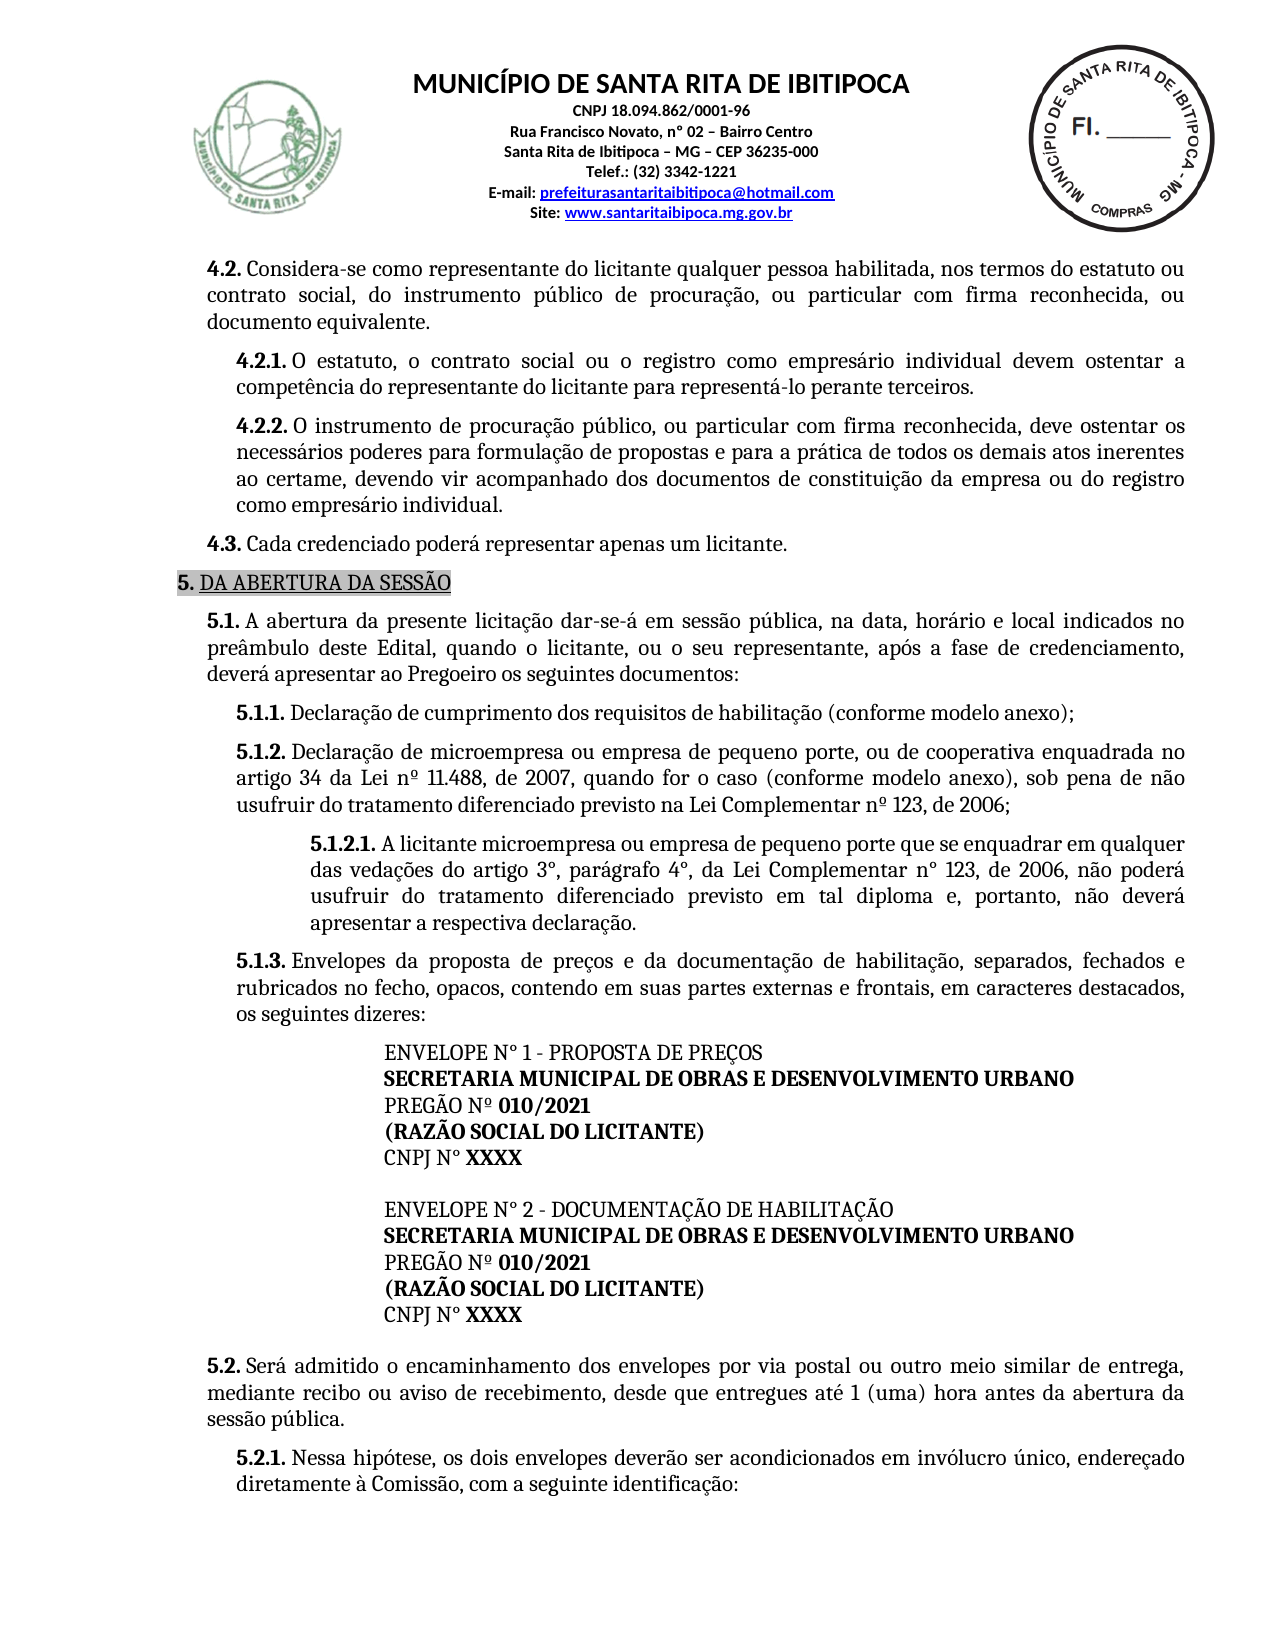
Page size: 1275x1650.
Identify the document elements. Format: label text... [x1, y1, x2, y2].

list DA ABERTURA DA SESSÃO [177, 569, 1186, 596]
list O instrumento de procuração público, ou particular com firma reconhecida, deve ostentar os necessários poderes para formulação de propostas e para a prática de todos os demais atos inerentes ao certame, devendo vir acompanhado dos documentos de constituição da empresa ou do registro como empresário individual. [236, 413, 1186, 518]
text ENVELOPE N° 1 - PROPOSTA DE PREÇOS [384, 1040, 1186, 1066]
list O estatuto, o contrato social ou o registro como empresário individual devem ostentar a competência do representante do licitante para representá-lo perante terceiros. [236, 347, 1186, 400]
picture [177, 65, 357, 225]
list Declaração de microempresa ou empresa de pequeno porte, ou de cooperativa enquadrada no artigo 34 da Lei nº 11.488, de 2007, quando for o caso (conforme modelo anexo), sob pena de não usufruir do tratamento diferenciado previsto na Lei Complementar nº 123, de 2006; [236, 739, 1186, 818]
text SECRETARIA MUNICIPAL DE OBRAS E DESENVOLVIMENTO URBANO [384, 1223, 1186, 1249]
text CNPJ N° XXXX [384, 1302, 1186, 1328]
text CNPJ N° XXXX [384, 1145, 1186, 1172]
text ENVELOPE N° 2 - DOCUMENTAÇÃO DE HABILITAÇÃO [384, 1197, 1186, 1223]
list Será admitido o encaminhamento dos envelopes por via postal ou outro meio similar de entrega, mediante recibo ou aviso de recebimento, desde que entregues até 1 (uma) hora antes da abertura da sessão pública. [207, 1353, 1186, 1432]
list Nessa hipótese, os dois envelopes deverão ser acondicionados em invólucro único, endereçado diretamente à Comissão, com a seguinte identificação: [236, 1445, 1186, 1498]
text SECRETARIA MUNICIPAL DE OBRAS E DESENVOLVIMENTO URBANO [384, 1066, 1186, 1092]
list A abertura da presente licitação dar-se-á em sessão pública, na data, horário e local indicados no preâmbulo deste Edital, quando o licitante, ou o seu representante, após a fase de credenciamento, deverá apresentar ao Pregoeiro os seguintes documentos: [207, 608, 1186, 687]
list A licitante microempresa ou empresa de pequeno porte que se enquadrar em qualquer das vedações do artigo 3°, parágrafo 4°, da Lei Complementar n° 123, de 2006, não poderá usufruir do tratamento diferenciado previsto em tal diploma e, portanto, não deverá apresentar a respectiva declaração. [310, 830, 1186, 936]
list Considera-se como representante do licitante qualquer pessoa habilitada, nos termos do estatuto ou contrato social, do instrumento público de procuração, ou particular com firma reconhecida, ou documento equivalente. [207, 256, 1186, 335]
picture [1011, 35, 1229, 240]
list Cada credenciado poderá representar apenas um licitante. [207, 531, 1186, 557]
list Declaração de cumprimento dos requisitos de habilitação (conforme modelo anexo); [236, 700, 1186, 726]
text PREGÃO Nº 010/2021 [384, 1249, 1186, 1276]
text PREGÃO Nº 010/2021 [384, 1092, 1186, 1119]
list Envelopes da proposta de preços e da documentação de habilitação, separados, fechados e rubricados no fecho, opacos, contendo em suas partes externas e frontais, em caracteres destacados, os seguintes dizeres: [236, 948, 1186, 1027]
text (RAZÃO SOCIAL DO LICITANTE) [384, 1276, 1186, 1302]
text (RAZÃO SOCIAL DO LICITANTE) [384, 1119, 1186, 1145]
